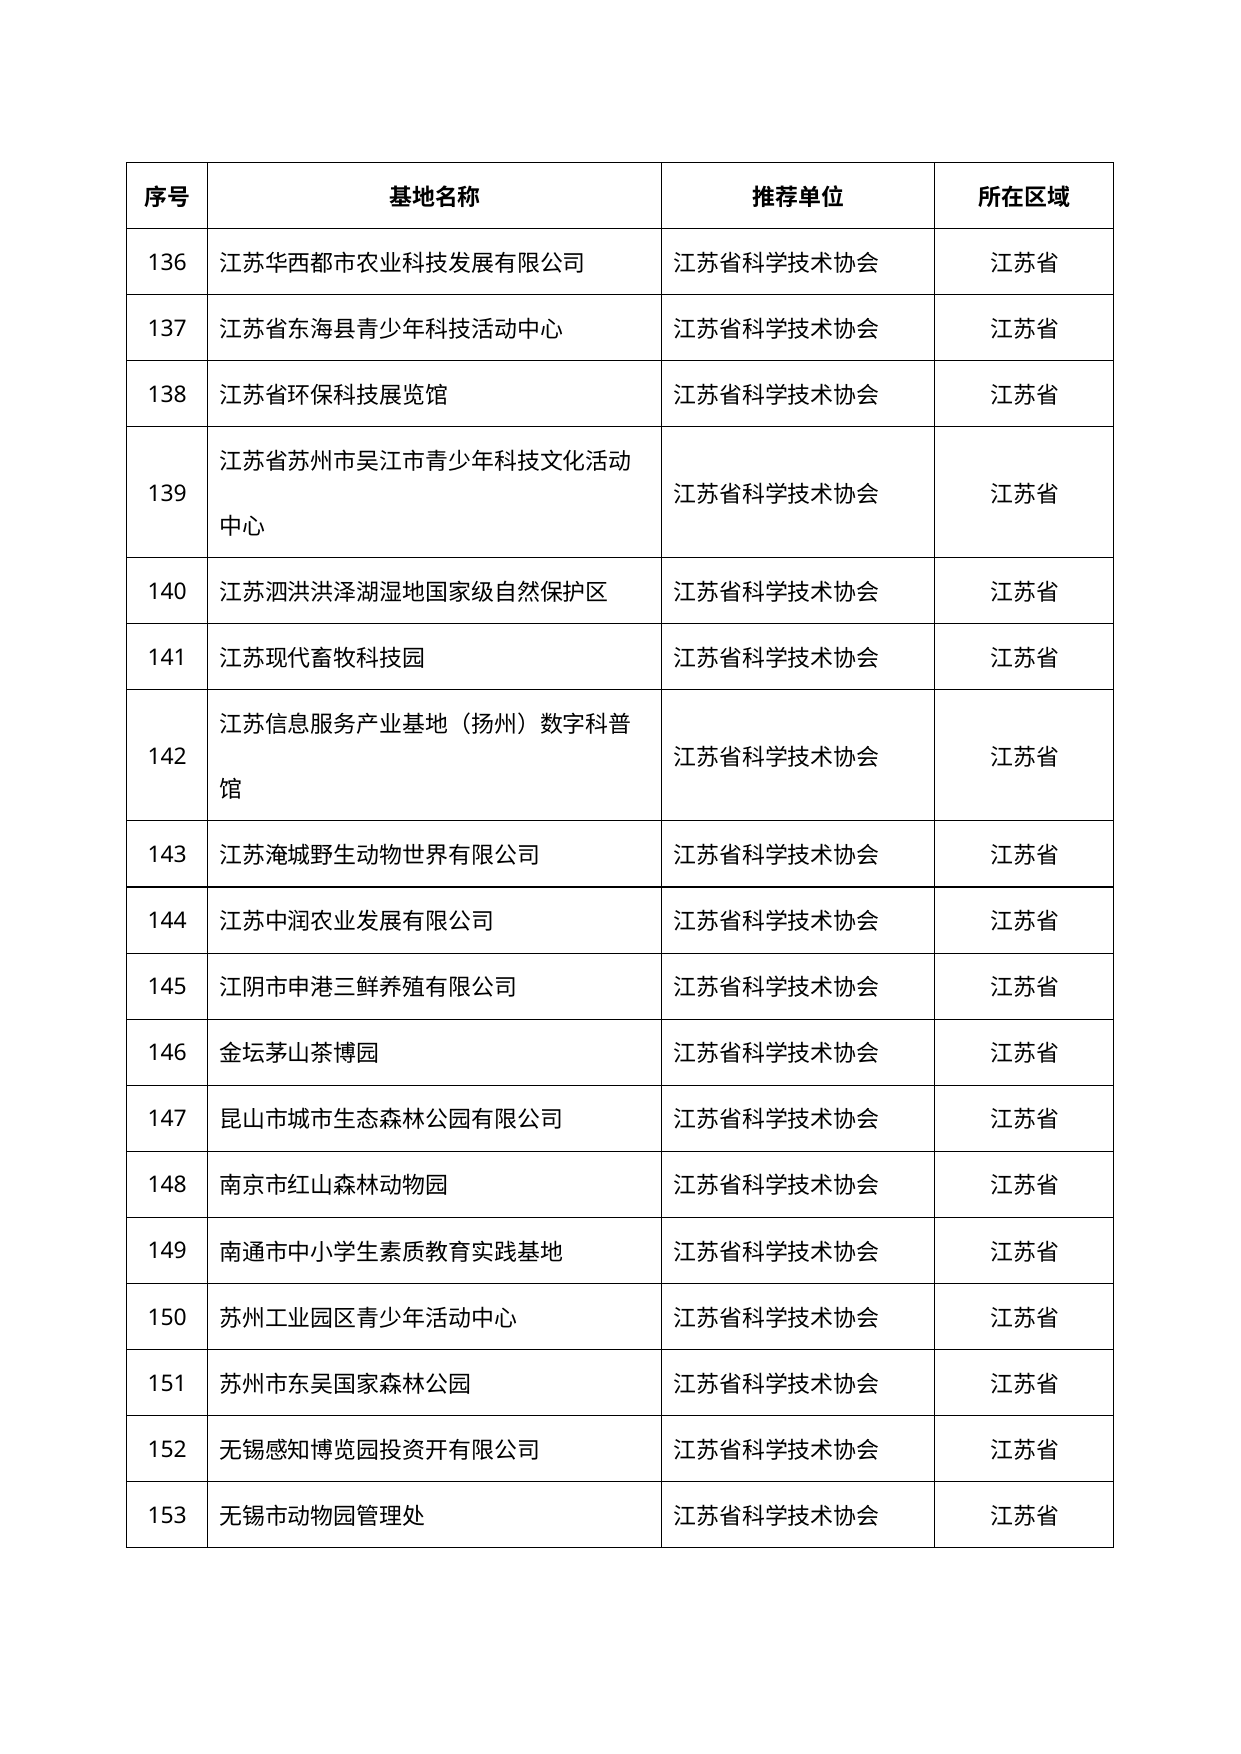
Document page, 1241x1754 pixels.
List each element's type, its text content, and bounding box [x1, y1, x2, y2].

table_cell 江苏省科学技术协会 [662, 1020, 934, 1084]
table_header 所在区域 [935, 163, 1113, 228]
table_cell 江苏华西都市农业科技发展有限公司 [208, 229, 661, 294]
table_cell 江苏省 [935, 1020, 1113, 1084]
table_cell 江苏省 [935, 295, 1113, 360]
table_cell 江苏省 [935, 1152, 1113, 1217]
table_cell 江阴市申港三鲜养殖有限公司 [208, 954, 661, 1018]
table_cell 江苏省 [935, 1284, 1113, 1349]
table_cell 153 [127, 1482, 207, 1547]
table_cell 江苏省东海县青少年科技活动中心 [208, 295, 661, 360]
table_cell 江苏省科学技术协会 [662, 1284, 934, 1349]
table_cell 江苏省科学技术协会 [662, 1350, 934, 1415]
table_cell 140 [127, 558, 207, 623]
table_cell 江苏泗洪洪泽湖湿地国家级自然保护区 [208, 558, 661, 623]
table_cell 江苏省 [935, 1416, 1113, 1481]
table_cell 江苏淹城野生动物世界有限公司 [208, 821, 661, 886]
table_cell 江苏省科学技术协会 [662, 361, 934, 426]
table_cell 江苏省科学技术协会 [662, 1482, 934, 1547]
table_cell 江苏省苏州市吴江市青少年科技文化活动中心 [208, 427, 661, 557]
table_cell 江苏省科学技术协会 [662, 954, 934, 1018]
table_cell 江苏省环保科技展览馆 [208, 361, 661, 426]
table_cell 江苏省 [935, 690, 1113, 820]
table_cell 江苏省 [935, 361, 1113, 426]
table_cell 无锡感知博览园投资开有限公司 [208, 1416, 661, 1481]
table_cell 江苏省 [935, 1218, 1113, 1283]
table_cell 江苏省科学技术协会 [662, 1218, 934, 1283]
table_cell 136 [127, 229, 207, 294]
table_cell 苏州市东吴国家森林公园 [208, 1350, 661, 1415]
table_cell 南京市红山森林动物园 [208, 1152, 661, 1217]
table_cell 江苏省 [935, 954, 1113, 1018]
table_cell 148 [127, 1152, 207, 1217]
table_cell 151 [127, 1350, 207, 1415]
table_cell 江苏省 [935, 1482, 1113, 1547]
table_cell 江苏现代畜牧科技园 [208, 624, 661, 689]
table_cell 江苏省 [935, 821, 1113, 886]
table_cell 江苏省 [935, 888, 1113, 952]
table_header 序号 [127, 163, 207, 228]
table_cell 145 [127, 954, 207, 1018]
table_cell 江苏省科学技术协会 [662, 558, 934, 623]
table_cell 138 [127, 361, 207, 426]
table_cell 江苏信息服务产业基地（扬州）数字科普馆 [208, 690, 661, 820]
table_cell 苏州工业园区青少年活动中心 [208, 1284, 661, 1349]
table_cell 137 [127, 295, 207, 360]
table_cell 149 [127, 1218, 207, 1283]
table_cell 江苏省科学技术协会 [662, 821, 934, 886]
table_cell 金坛茅山茶博园 [208, 1020, 661, 1084]
table_cell 江苏省 [935, 624, 1113, 689]
table_cell 139 [127, 427, 207, 557]
table_cell 150 [127, 1284, 207, 1349]
table_cell 江苏省 [935, 1350, 1113, 1415]
table_cell 昆山市城市生态森林公园有限公司 [208, 1086, 661, 1151]
table_cell 江苏省科学技术协会 [662, 624, 934, 689]
table_cell 江苏省 [935, 229, 1113, 294]
table_cell 江苏省科学技术协会 [662, 427, 934, 557]
table_cell 146 [127, 1020, 207, 1084]
table_cell 152 [127, 1416, 207, 1481]
table_cell 144 [127, 888, 207, 952]
table_cell 无锡市动物园管理处 [208, 1482, 661, 1547]
table_cell 江苏省科学技术协会 [662, 690, 934, 820]
table_cell 南通市中小学生素质教育实践基地 [208, 1218, 661, 1283]
table_cell 141 [127, 624, 207, 689]
table_cell 143 [127, 821, 207, 886]
table_cell 江苏省科学技术协会 [662, 888, 934, 952]
table_cell 江苏省科学技术协会 [662, 1152, 934, 1217]
table_header 推荐单位 [662, 163, 934, 228]
table_cell 江苏省科学技术协会 [662, 1416, 934, 1481]
table_cell 江苏省科学技术协会 [662, 295, 934, 360]
table_cell 江苏省 [935, 427, 1113, 557]
table_cell 江苏省科学技术协会 [662, 1086, 934, 1151]
table_cell 江苏中润农业发展有限公司 [208, 888, 661, 952]
table_cell 江苏省 [935, 1086, 1113, 1151]
table_cell 江苏省科学技术协会 [662, 229, 934, 294]
table_header 基地名称 [208, 163, 661, 228]
table_cell 147 [127, 1086, 207, 1151]
table_cell 142 [127, 690, 207, 820]
table_cell 江苏省 [935, 558, 1113, 623]
